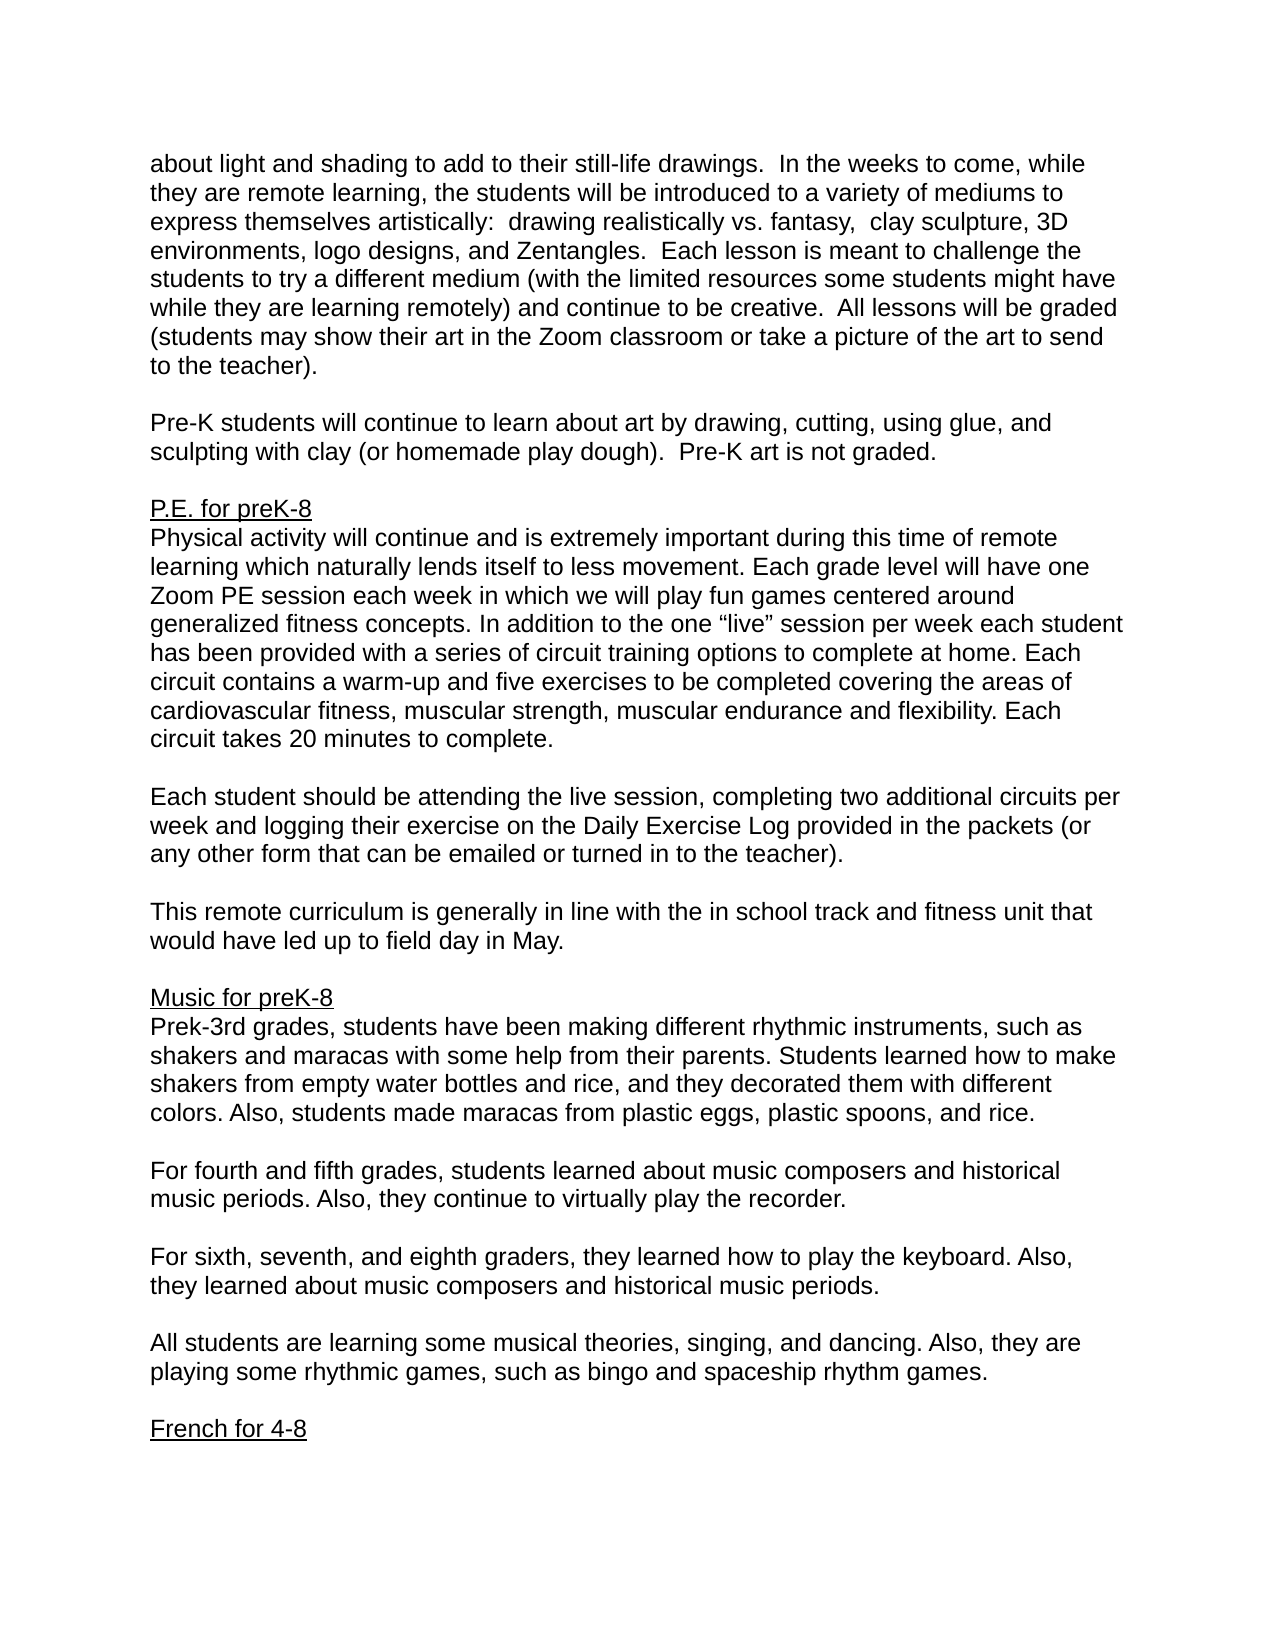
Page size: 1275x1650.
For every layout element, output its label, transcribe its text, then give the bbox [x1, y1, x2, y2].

text French for 4-8 [150, 1415, 1125, 1444]
text All students are learning some musical theories, singing, and dancing. Also, they are playing some rhythmic games, such as bingo and spaceship rhythm games. [150, 1329, 1125, 1386]
text Each student should be attending the live session, completing two additional circuits per week and logging their exercise on the Daily Exercise Log provided in the packets (or any other form that can be emailed or turned in to the teacher). [150, 782, 1125, 869]
text Prek-3rd grades, students have been making different rhythmic instruments, such as shakers and maracas with some help from their parents. Students learned how to make shakers from empty water bottles and rice, and they decorated them with different colors. Also, students made maracas from plastic eggs, plastic spoons, and rice. [150, 1012, 1125, 1127]
text P.E. for preK-8 [150, 495, 1125, 524]
text For fourth and fifth grades, students learned about music composers and historical music periods. Also, they continue to virtually play the recorder. [150, 1156, 1125, 1214]
text Pre-K students will continue to learn about art by drawing, cutting, using glue, and sculpting with clay (or homemade play dough). Pre-K art is not graded. [150, 409, 1125, 466]
text This remote curriculum is generally in line with the in school track and fitness unit that would have led up to field day in May. [150, 897, 1125, 955]
text Physical activity will continue and is extremely important during this time of remote learning which naturally lends itself to less movement. Each grade level will have one Zoom PE session each week in which we will play fun games centered around generalized fitness concepts. In addition to the one “live” session per week each student has been provided with a series of circuit training options to complete at home. Each circuit contains a warm-up and five exercises to be completed covering the areas of cardiovascular fitness, muscular strength, muscular endurance and flexibility. Each circuit takes 20 minutes to complete. [150, 524, 1125, 754]
text Music for preK-8 [150, 984, 1125, 1012]
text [150, 150, 1125, 380]
text For sixth, seventh, and eighth graders, they learned how to play the keyboard. Also, they learned about music composers and historical music periods. [150, 1242, 1125, 1300]
